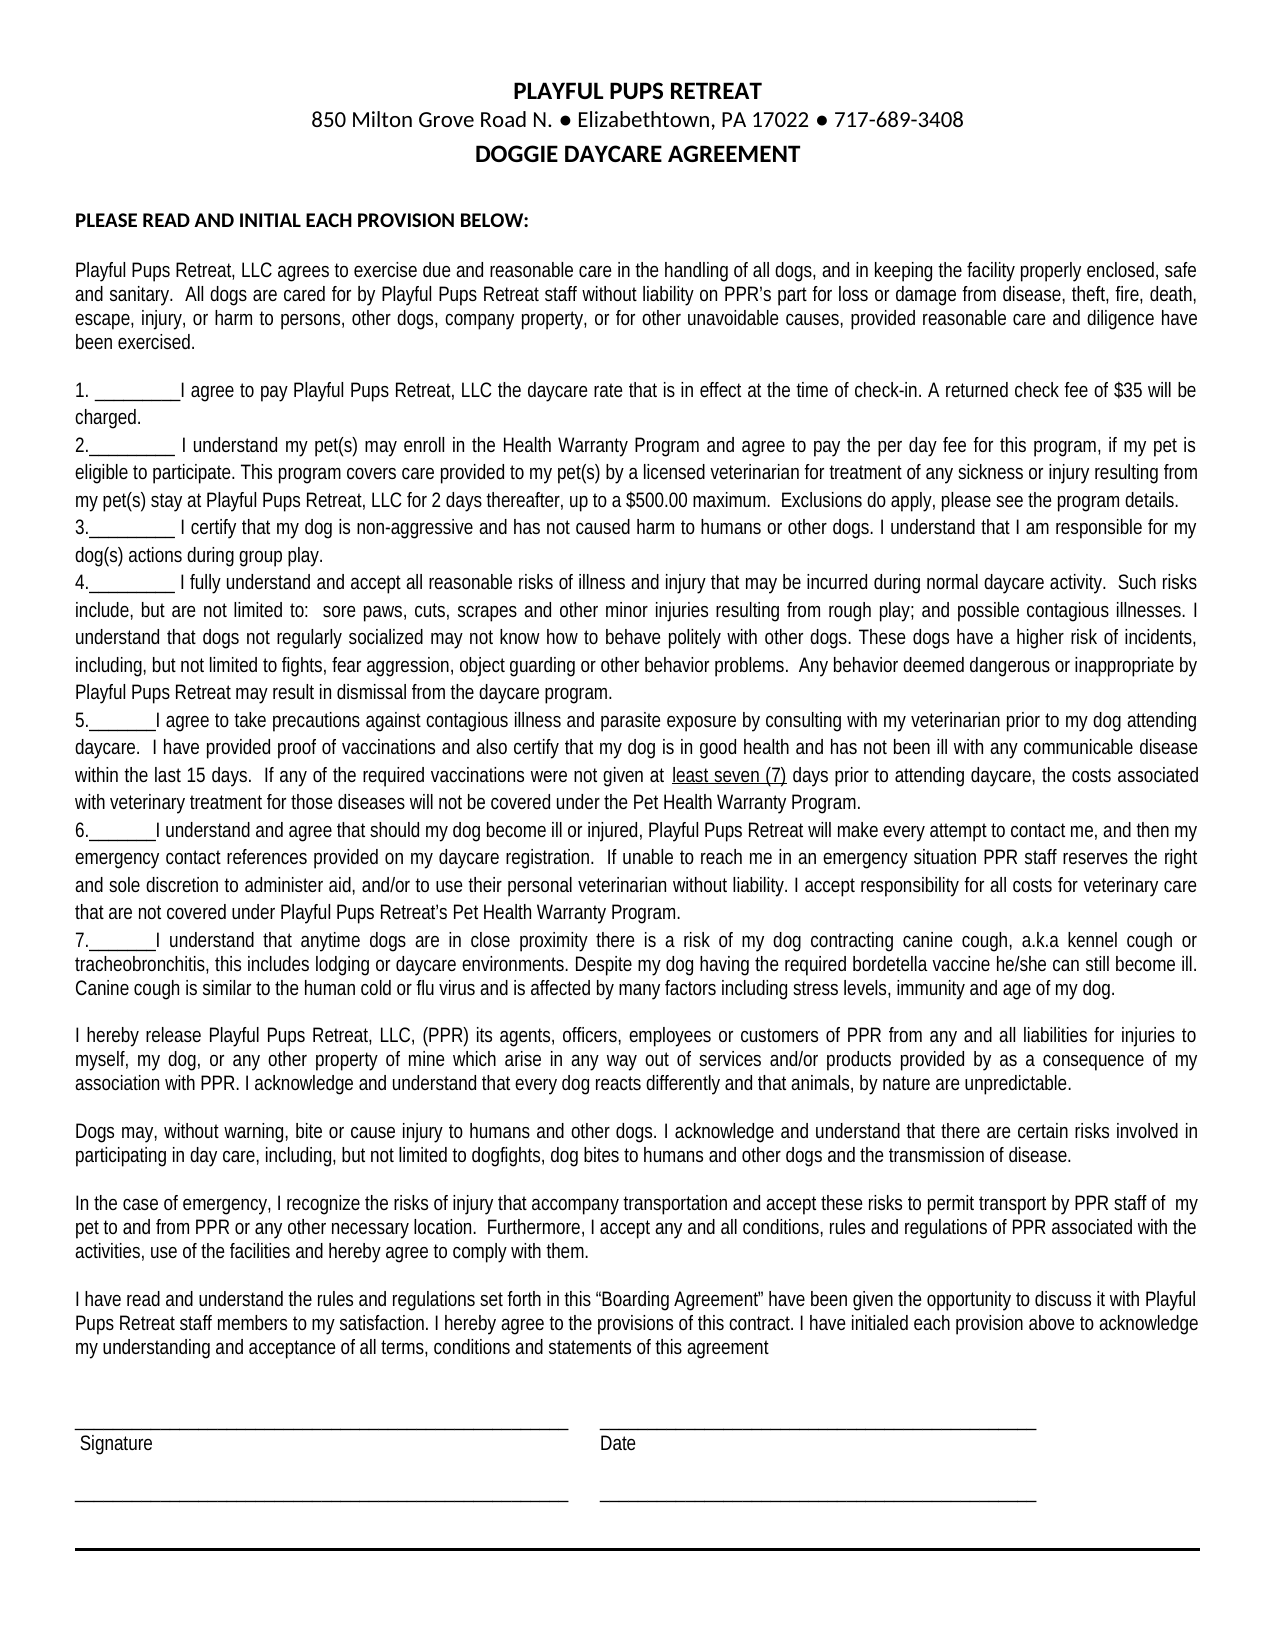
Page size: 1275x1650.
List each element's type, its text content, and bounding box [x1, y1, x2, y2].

text 4._________ I fully understand and accept all reasonable risks of illness and injury that may be incurred during normal daycare activity. Such risks include, but are not limited to: sore paws, cuts, scrapes and other minor injuries resulting from rough play; and possible contagious illnesses. I understand that dogs not regularly socialized may not know how to behave politely with other dogs. These dogs have a higher risk of incidents, including, but not limited to fights, fear aggression, object guarding or other behavior problems. Any behavior deemed dangerous or inappropriate by Playful Pups Retreat may result in dismissal from the daycare program. [75, 570, 1200, 704]
text 2._________ I understand my pet(s) may enroll in the Health Warranty Program and agree to pay the per day fee for this program, if my pet is eligible to participate. This program covers care provided to my pet(s) by a licensed veterinarian for treatment of any sickness or injury resulting from my pet(s) stay at Playful Pups Retreat, LLC for 2 days thereafter, up to a $500.00 maximum. Exclusions do apply, please see the program details. [75, 432, 1200, 511]
text 5._______I agree to take precautions against contagious illness and parasite exposure by consulting with my veterinarian prior to my dog attending daycare. I have provided proof of vaccinations and also certify that my dog is in good health and has not been ill with any communicable disease within the last 15 days. If any of the required vaccinations were not given at least seven (7) days prior to attending daycare, the costs associated with veterinary treatment for those diseases will not be covered under the Pet Health Warranty Program. [75, 707, 1200, 814]
text DOGGIE DAYCARE AGREEMENT [75, 138, 1200, 168]
text PLAYFUL PUPS RETREAT [75, 75, 1200, 106]
text 3._________ I certify that my dog is non-aggressive and has not caused harm to humans or other dogs. I understand that I am responsible for my dog(s) actions during group play. [75, 515, 1200, 566]
text PLEASE READ AND INITIAL EACH PROVISION BELOW: [75, 208, 1200, 233]
text Signature Date [75, 1431, 1200, 1454]
text 1. _________I agree to pay Playful Pups Retreat, LLC the daycare rate that is in effect at the time of check-in. A returned check fee of $35 will be charged. [75, 377, 1200, 429]
text ____________________________________________________ ______________________________________________ [75, 1478, 1200, 1548]
text 6._______I understand and agree that should my dog become ill or injured, Playful Pups Retreat will make every attempt to contact me, and then my emergency contact references provided on my daycare registration. If unable to reach me in an emergency situation PPR staff reserves the right and sole discretion to administer aid, and/or to use their personal veterinarian without liability. I accept responsibility for all costs for veterinary care that are not covered under Playful Pups Retreat’s Pet Health Warranty Program. [75, 817, 1200, 924]
text 7._______I understand that anytime dogs are in close proximity there is a risk of my dog contracting canine cough, a.k.a kennel cough or tracheobronchitis, this includes lodging or daycare environments. Despite my dog having the required bordetella vaccine he/she can still become ill. Canine cough is similar to the human cold or flu virus and is affected by many factors including stress levels, immunity and age of my dog. [75, 927, 1200, 999]
text ____________________________________________________ ______________________________________________ [75, 1407, 1200, 1431]
text I hereby release Playful Pups Retreat, LLC, (PPR) its agents, officers, employees or customers of PPR from any and all liabilities for injuries to myself, my dog, or any other property of mine which arise in any way out of services and/or products provided by as a consequence of my association with PPR. I acknowledge and understand that every dog reacts differently and that animals, by nature are unpredictable. [75, 1023, 1200, 1095]
text Playful Pups Retreat, LLC agrees to exercise due and reasonable care in the handling of all dogs, and in keeping the facility properly enclosed, safe and sanitary. All dogs are cared for by Playful Pups Retreat staff without liability on PPR’s part for loss or damage from disease, theft, fire, death, escape, injury, or harm to persons, other dogs, company property, or for other unavoidable causes, provided reasonable care and diligence have been exercised. [75, 258, 1200, 353]
text In the case of emergency, I recognize the risks of injury that accompany transportation and accept these risks to permit transport by PPR staff of my pet to and from PPR or any other necessary location. Furthermore, I accept any and all conditions, rules and regulations of PPR associated with the activities, use of the facilities and hereby agree to comply with them. [75, 1191, 1200, 1263]
text Dogs may, without warning, bite or cause injury to humans and other dogs. I acknowledge and understand that there are certain risks involved in participating in day care, including, but not limited to dogfights, dog bites to humans and other dogs and the transmission of disease. [75, 1119, 1200, 1167]
text 850 Milton Grove Road N. ● Elizabethtown, PA 17022 ● 717-689-3408 [75, 106, 1200, 133]
text I have read and understand the rules and regulations set forth in this “Boarding Agreement” have been given the opportunity to discuss it with Playful Pups Retreat staff members to my satisfaction. I hereby agree to the provisions of this contract. I have initialed each provision above to acknowledge my understanding and acceptance of all terms, conditions and statements of this agreement [75, 1287, 1200, 1359]
